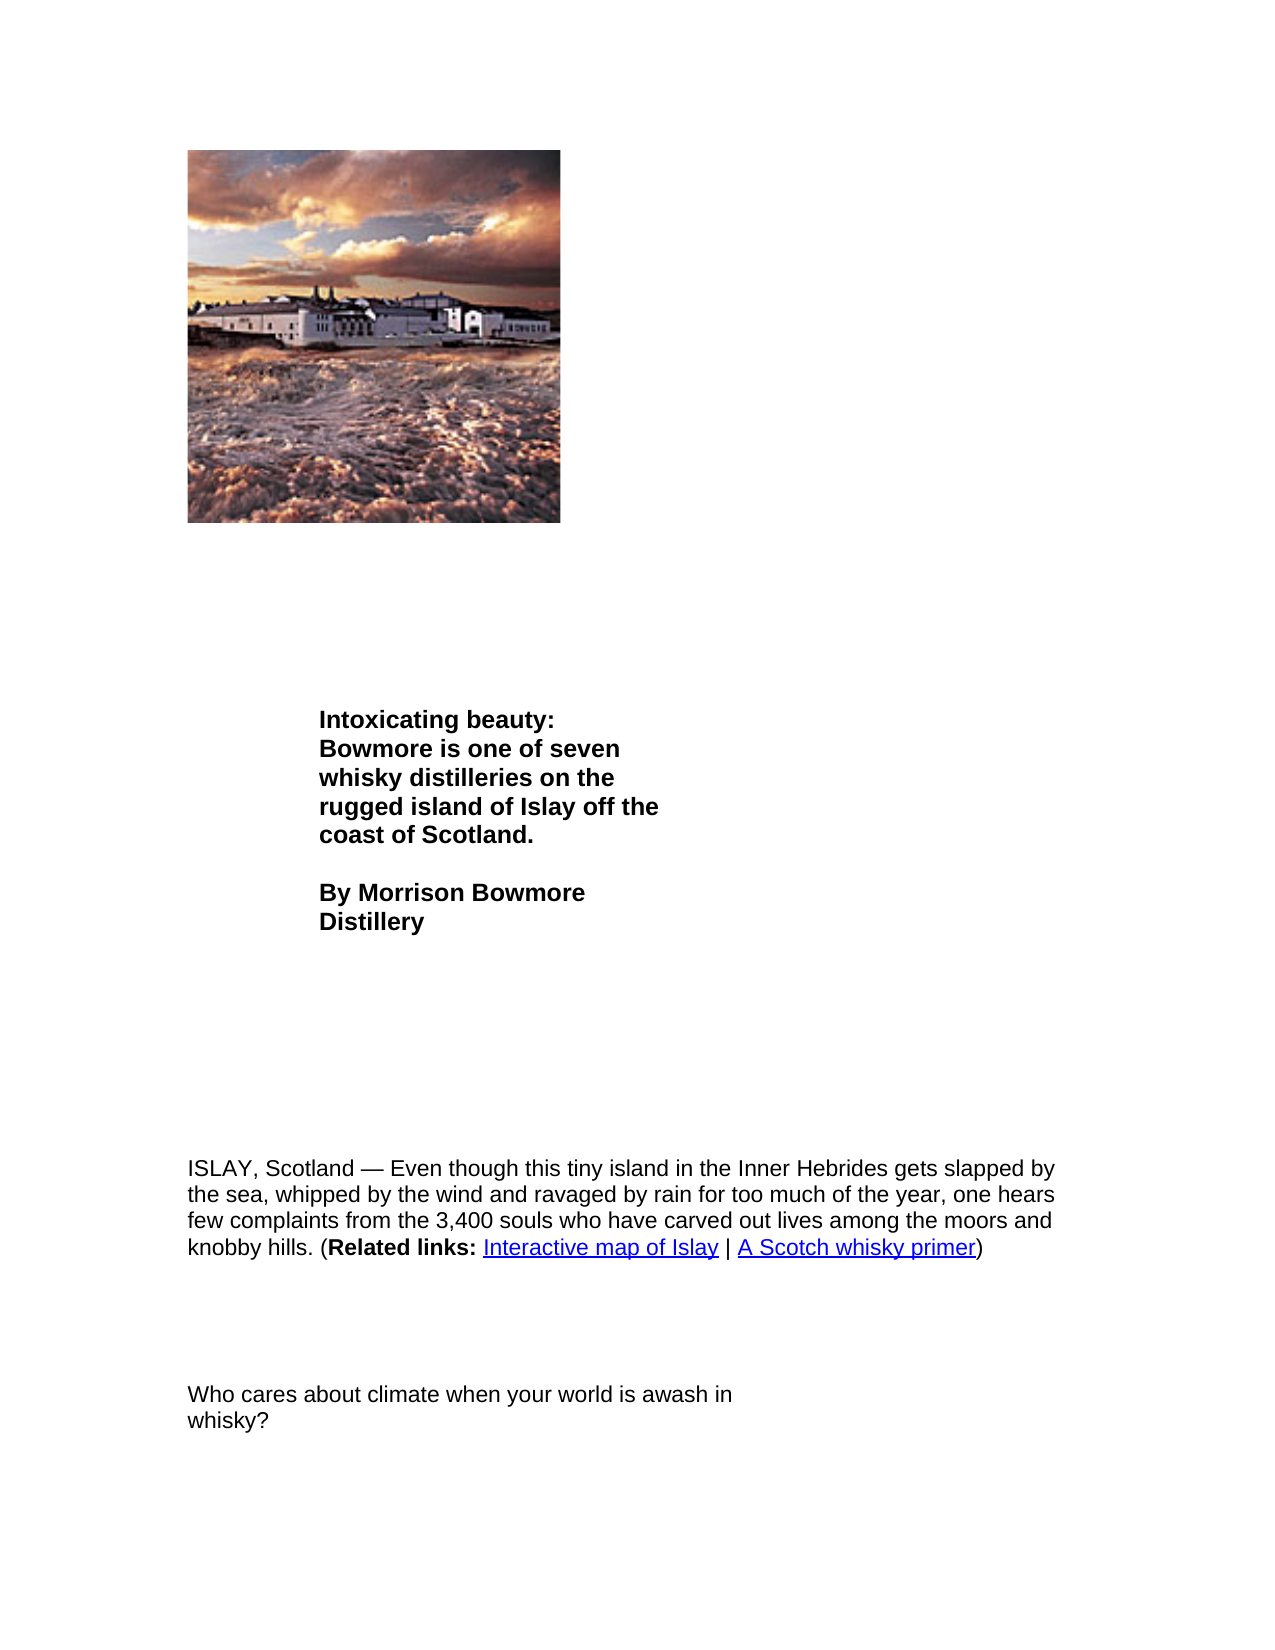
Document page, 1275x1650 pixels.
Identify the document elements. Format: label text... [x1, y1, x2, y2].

text ISLAY, Scotland — Even though this tiny island in the Inner Hebrides gets slapped by the sea, whipped by the wind and ravaged by rain for too much of the year, one hears few complaints from the 3,400 souls who have carved out lives among the moors and knobby hills. (Related links: Interactive map of Islay | A Scotch whisky primer) [187, 1155, 1087, 1260]
picture [187, 150, 561, 523]
text Who cares about climate when your world is awash in whisky? [187, 1381, 800, 1434]
